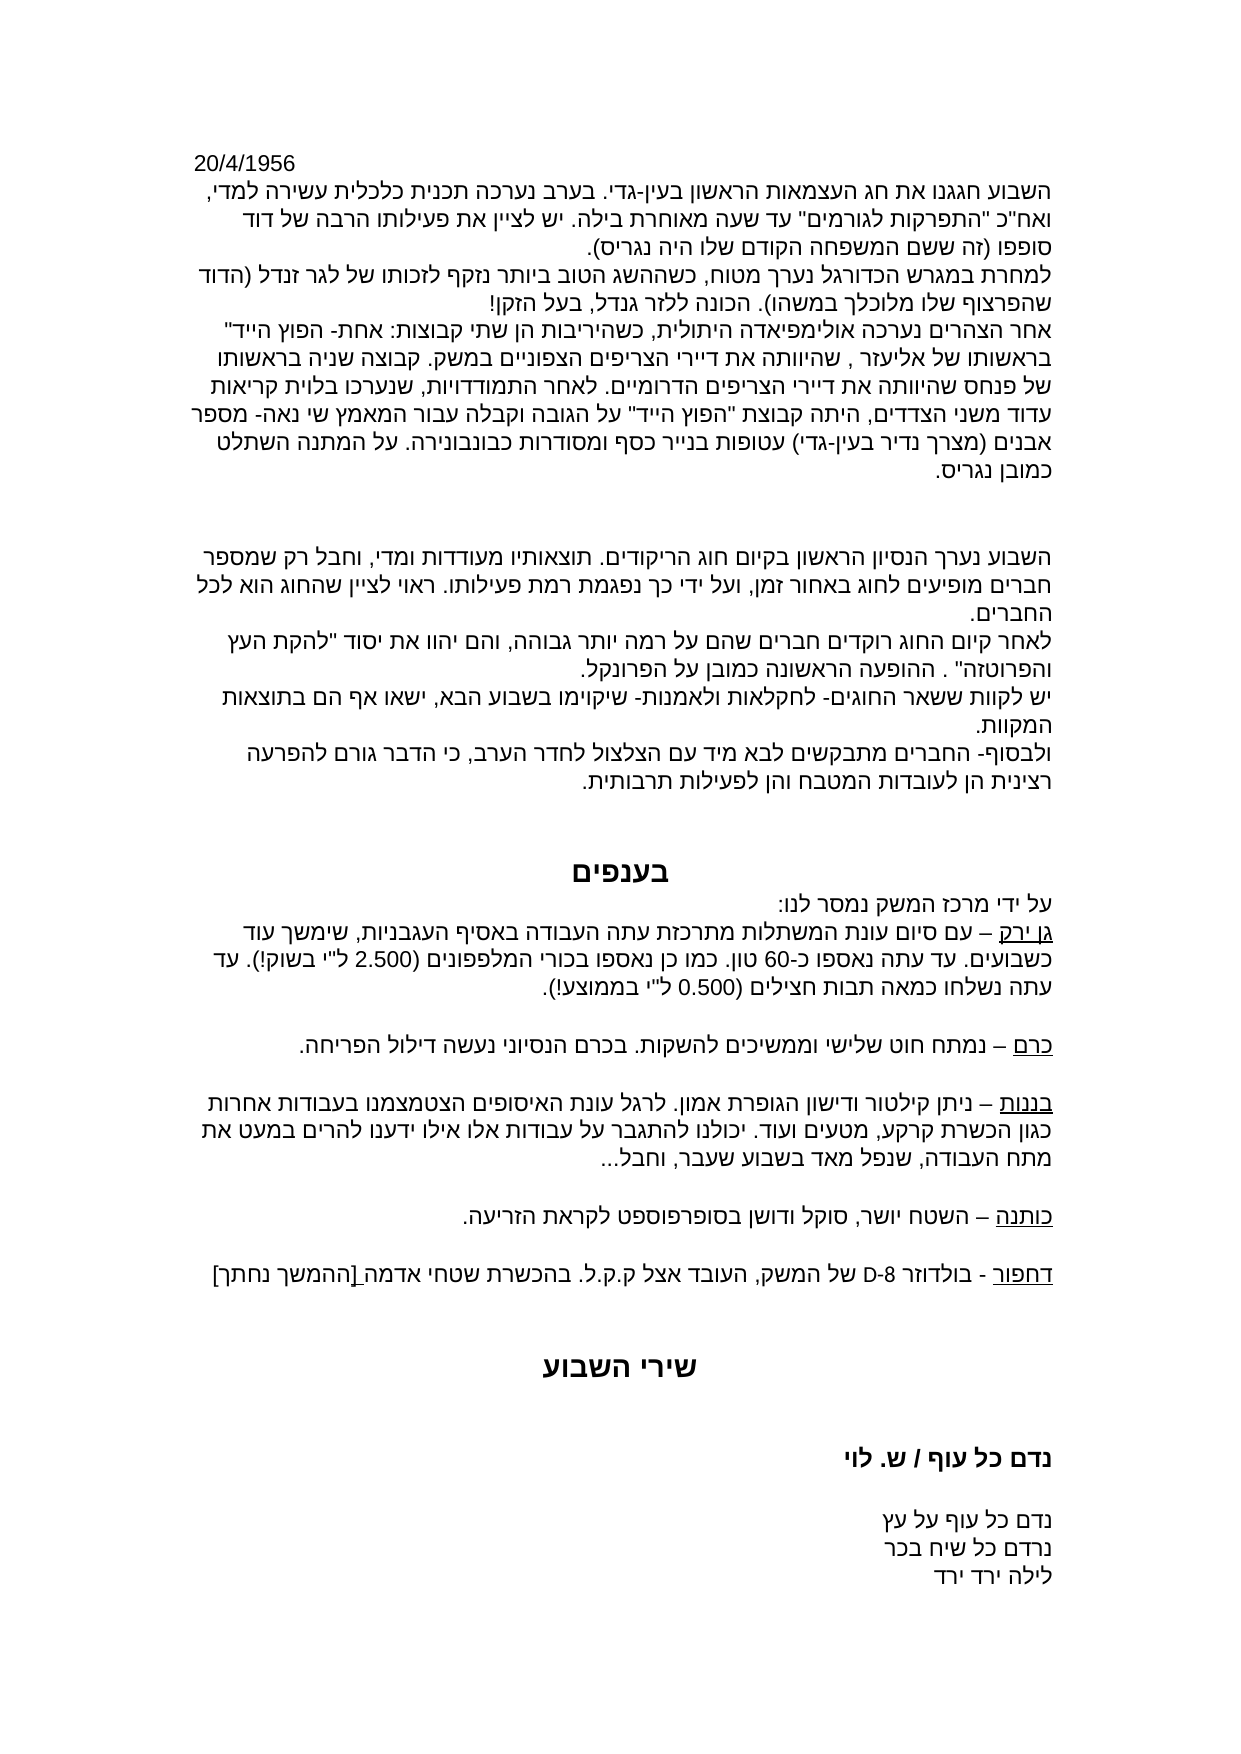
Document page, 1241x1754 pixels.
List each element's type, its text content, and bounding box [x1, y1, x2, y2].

text נדם כל עוף על עץ [187, 1507, 1053, 1533]
text 20/4/1956 [187, 150, 1053, 176]
text כותנה – השטח יושר, סוקל ודושן בסופרפוספט לקראת הזריעה. [187, 1203, 1053, 1229]
text השבוע נערך הנסיון הראשון בקיום חוג הריקודים. תוצאותיו מעודדות ומדי, וחבל רק שמספר חברים מופיעים לחוג באחור זמן, ועל ידי כך נפגמת רמת פעילותו. ראוי לציין שהחוג הוא לכל החברים. [187, 544, 1053, 627]
text נרדם כל שיח בכר [187, 1535, 1053, 1561]
text לאחר קיום החוג רוקדים חברים שהם על רמה יותר גבוהה, והם יהוו את יסוד "להקת העץ והפרוטזה" . ההופעה הראשונה כמובן על הפרונקל. [187, 628, 1053, 682]
text כרם – נמתח חוט שלישי וממשיכים להשקות. בכרם הנסיוני נעשה דילול הפריחה. [187, 1032, 1053, 1058]
text השבוע חגגנו את חג העצמאות הראשון בעין-גדי. בערב נערכה תכנית כלכלית עשירה למדי, ואח"כ "התפרקות לגורמים" עד שעה מאוחרת בילה. יש לציין את פעילותו הרבה של דוד סופפו (זה ששם המשפחה הקודם שלו היה נגריס). [187, 178, 1053, 260]
text נדם כל עוף / ש. לוי [187, 1444, 1053, 1473]
text דחפור - בולדוזר D-8 של המשק, העובד אצל ק.ק.ל. בהכשרת שטחי אדמה [ההמשך נחתך] [187, 1261, 1053, 1288]
text בננות – ניתן קילטור ודישון הגופרת אמון. לרגל עונת האיסופים הצטמצמנו בעבודות אחרות כגון הכשרת קרקע, מטעים ועוד. יכולנו להתגבר על עבודות אלו אילו ידענו להרים במעט את מתח העבודה, שנפל מאד בשבוע שעבר, וחבל... [187, 1089, 1053, 1172]
text יש לקוות ששאר החוגים- לחקלאות ולאמנות- שיקוימו בשבוע הבא, ישאו אף הם בתוצאות המקוות. [187, 684, 1053, 738]
text גן ירק – עם סיום עונת המשתלות מתרכזת עתה העבודה באסיף העגבניות, שימשך עוד כשבועים. עד עתה נאספו כ-60 טון. כמו כן נאספו בכורי המלפפונים (2.500 ל"י בשוק!). עד עתה נשלחו כמאה תבות חצילים (0.500 ל"י בממוצע!). [187, 918, 1053, 1001]
text אחר הצהרים נערכה אולימפיאדה היתולית, כשהיריבות הן שתי קבוצות: אחת- הפוץ הייד" בראשותו של אליעזר , שהיוותה את דיירי הצריפים הצפוניים במשק. קבוצה שניה בראשותו של פנחס שהיוותה את דיירי הצריפים הדרומיים. לאחר התמודדויות, שנערכו בלוית קריאות עדוד משני הצדדים, היתה קבוצת "הפוץ הייד" על הגובה וקבלה עבור המאמץ שי נאה- מספר אבנים (מצרך נדיר בעין-גדי) עטופות בנייר כסף ומסודרות כבונבונירה. על המתנה השתלט כמובן נגריס. [187, 317, 1053, 483]
text לילה ירד ירד [187, 1563, 1053, 1589]
text בענפים [187, 855, 1053, 888]
text על ידי מרכז המשק נמסר לנו: [187, 891, 1053, 917]
text למחרת במגרש הכדורגל נערך מטוח, כשההשג הטוב ביותר נזקף לזכותו של לגר זנדל (הדוד שהפרצוף שלו מלוכלך במשהו). הכונה ללזר גנדל, בעל הזקן! [187, 262, 1053, 316]
text ולבסוף- החברים מתבקשים לבא מיד עם הצלצול לחדר הערב, כי הדבר גורם להפרעה רצינית הן לעובדות המטבח והן לפעילות תרבותית. [187, 740, 1053, 794]
text שירי השבוע [187, 1349, 1053, 1383]
